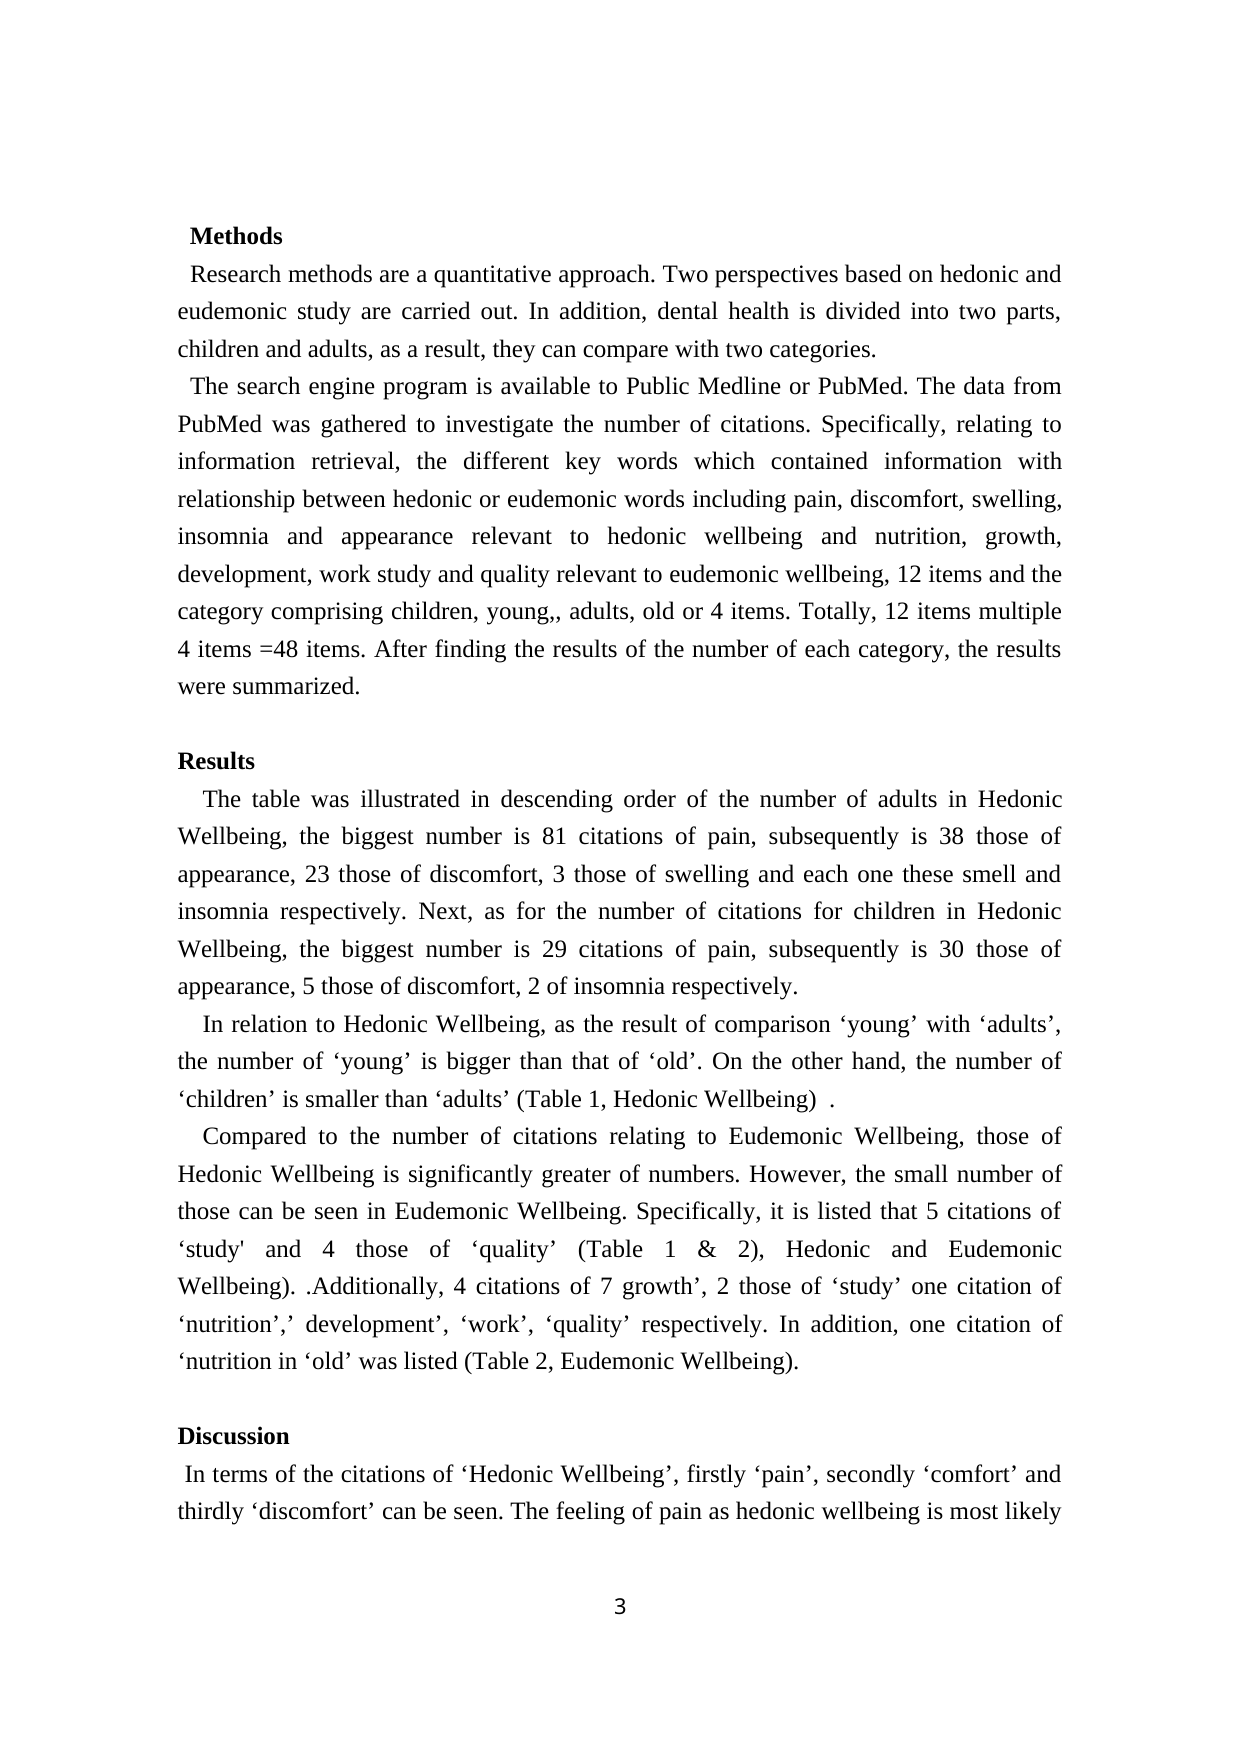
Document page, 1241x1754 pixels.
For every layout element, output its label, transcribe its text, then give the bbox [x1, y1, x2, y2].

text The table was illustrated in descending order of the number of adults in Hedonic Wellbeing, the biggest number is 81 citations of pain, subsequently is 38 those of appearance, 23 those of discomfort, 3 those of swelling and each one these smell and insomnia respectively. Next, as for the number of citations for children in Hedonic Wellbeing, the biggest number is 29 citations of pain, subsequently is 30 those of appearance, 5 those of discomfort, 2 of insomnia respectively. [177, 779, 1063, 1004]
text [177, 1454, 1063, 1529]
text In relation to Hedonic Wellbeing, as the result of comparison ‘young’ with ‘adults’, the number of ‘young’ is bigger than that of ‘old’. On the other hand, the number of ‘children’ is smaller than ‘adults’ (Table 1, Hedonic Wellbeing) . [177, 1004, 1063, 1117]
text Methods [177, 217, 1063, 254]
text Compared to the number of citations relating to Eudemonic Wellbeing, those of Hedonic Wellbeing is significantly greater of numbers. However, the small number of those can be seen in Eudemonic Wellbeing. Specifically, it is listed that 5 citations of ‘study' and 4 those of ‘quality’ (Table 1 & 2), Hedonic and Eudemonic Wellbeing). .Additionally, 4 citations of 7 growth’, 2 those of ‘study’ one citation of ‘nutrition’,’ development’, ‘work’, ‘quality’ respectively. In addition, one citation of ‘nutrition in ‘old’ was listed (Table 2, Eudemonic Wellbeing). [177, 1117, 1063, 1379]
text Discussion [177, 1417, 1063, 1454]
text Research methods are a quantitative approach. Two perspectives based on hedonic and eudemonic study are carried out. In addition, dental health is divided into two parts, children and adults, as a result, they can compare with two categories. [177, 254, 1063, 367]
text The search engine program is available to Public Medline or PubMed. The data from PubMed was gathered to investigate the number of citations. Specifically, relating to information retrieval, the different key words which contained information with relationship between hedonic or eudemonic words including pain, discomfort, swelling, insomnia and appearance relevant to hedonic wellbeing and nutrition, growth, development, work study and quality relevant to eudemonic wellbeing, 12 items and the category comprising children, young,, adults, old or 4 items. Totally, 12 items multiple 4 items =48 items. After finding the results of the number of each category, the results were summarized. [177, 367, 1063, 704]
text Results [177, 742, 1063, 779]
